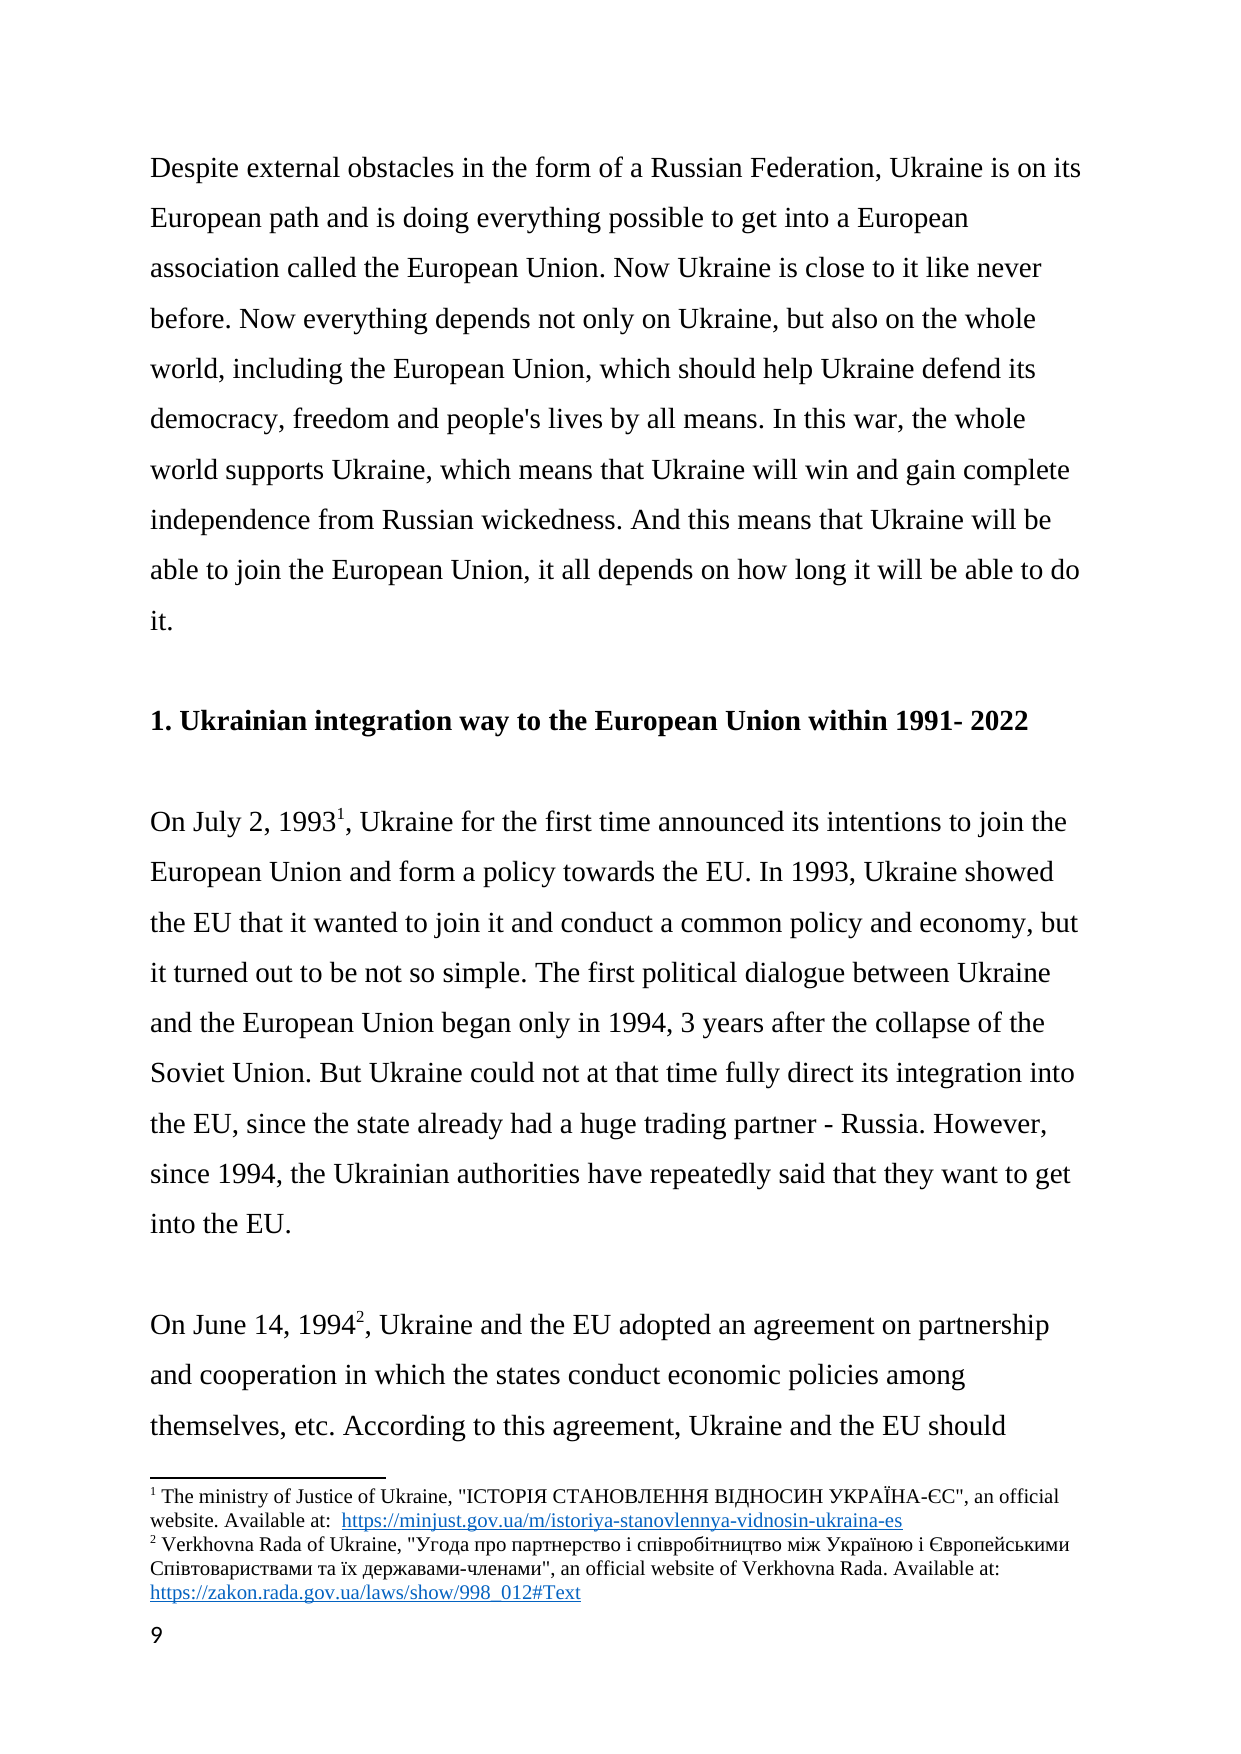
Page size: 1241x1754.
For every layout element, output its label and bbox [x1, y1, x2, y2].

text [150, 150, 1090, 1441]
